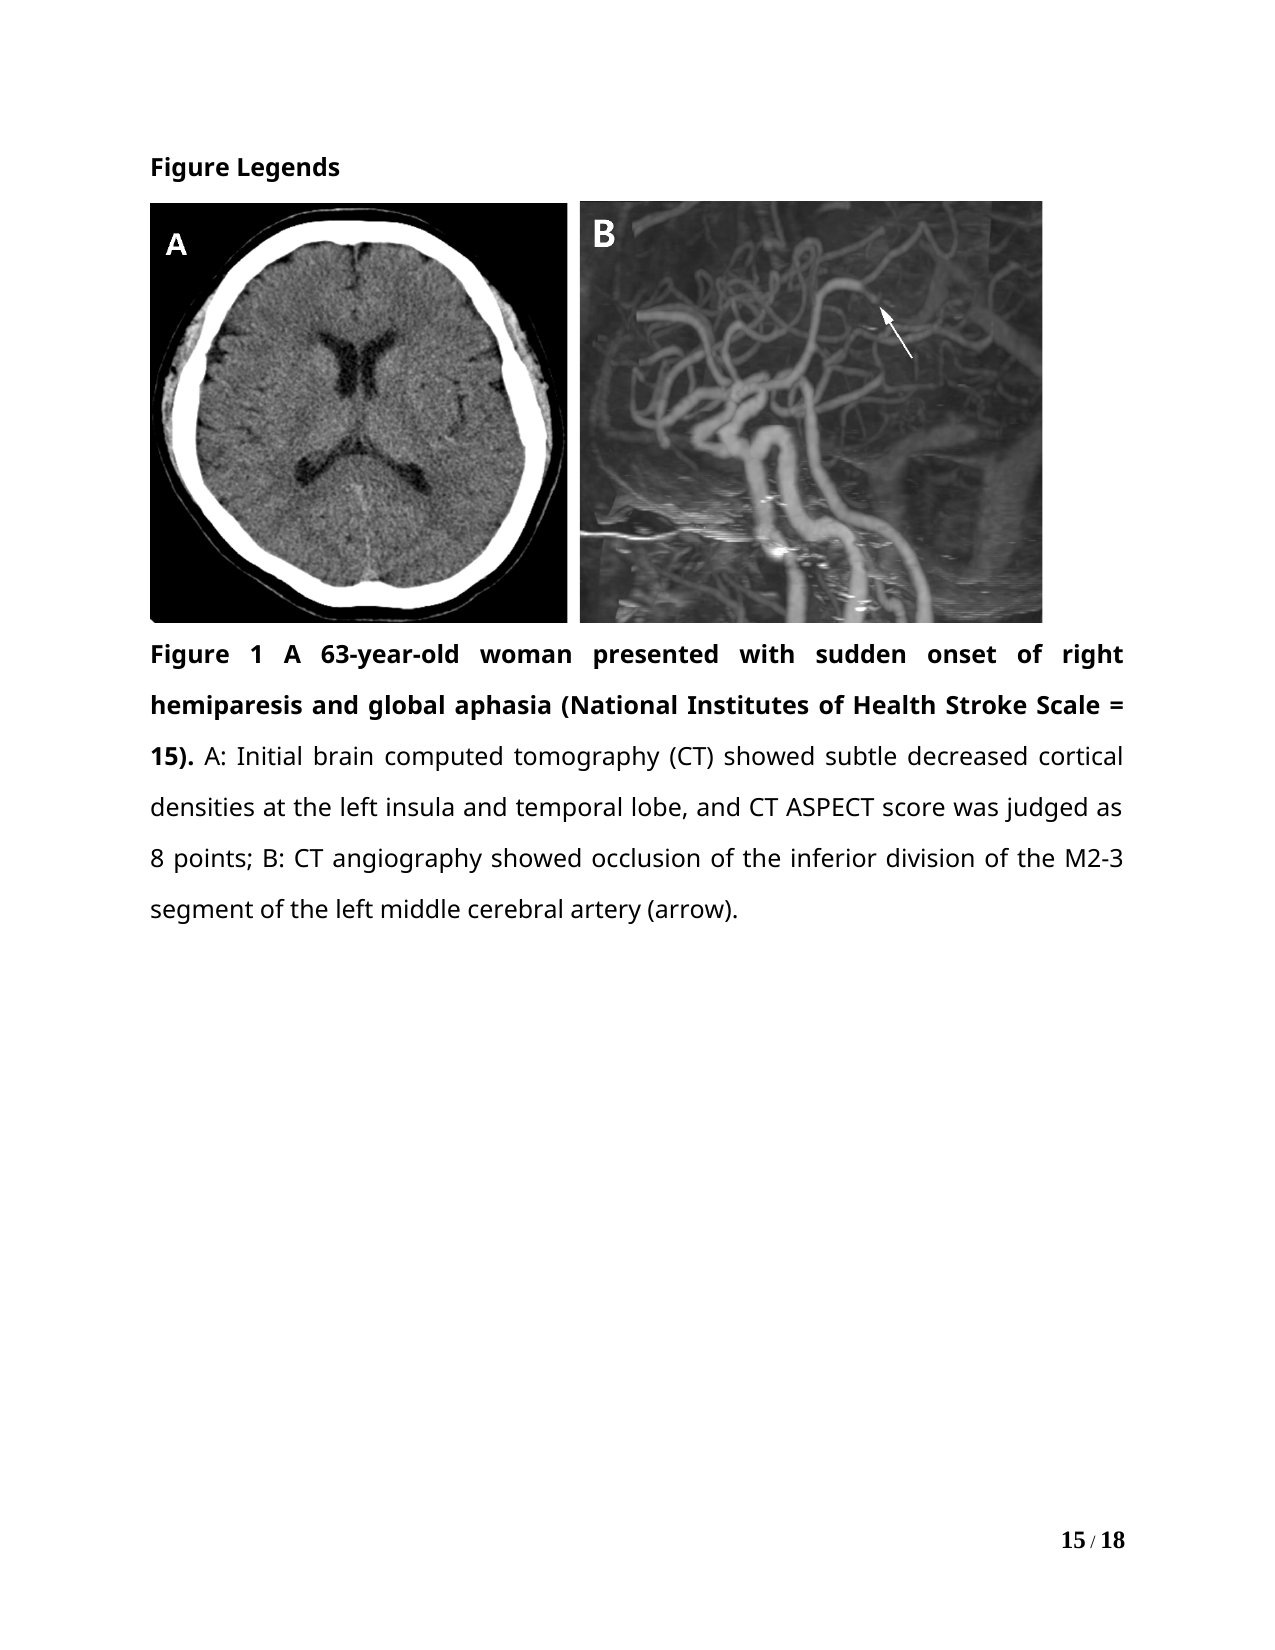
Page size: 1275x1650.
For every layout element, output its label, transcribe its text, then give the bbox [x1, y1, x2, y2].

picture [150, 203, 568, 623]
text Figure Legends [150, 150, 1125, 184]
text Figure 1 A 63-year-old woman presented with sudden onset of right hemiparesis and global aphasia (National Institutes of Health Stroke Scale = 15). A: Initial brain computed tomography (CT) showed subtle decreased cortical densities at the left insula and temporal lobe, and CT ASPECT score was judged as 8 points; B: CT angiography showed occlusion of the inferior division of the M2-3 segment of the left middle cerebral artery (arrow). [150, 637, 1125, 926]
picture [579, 201, 1043, 623]
